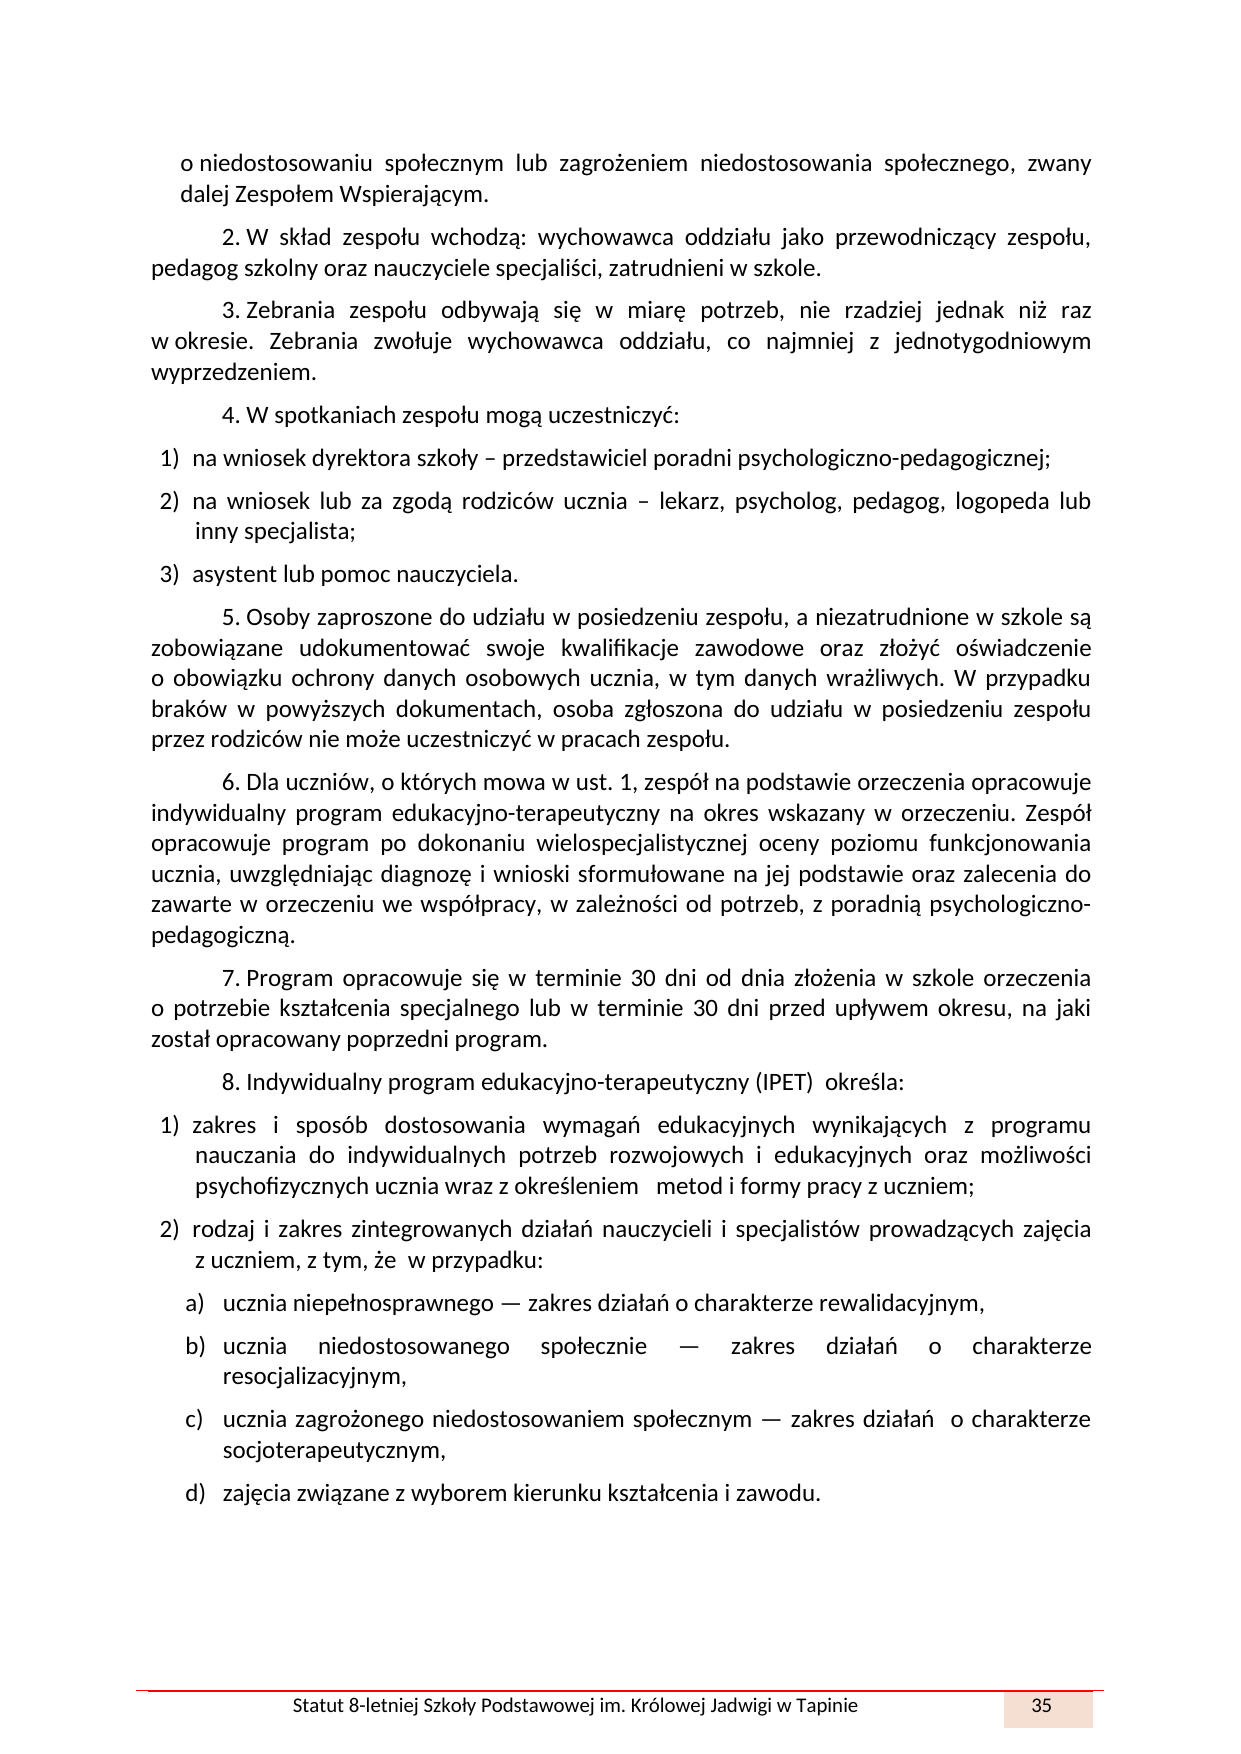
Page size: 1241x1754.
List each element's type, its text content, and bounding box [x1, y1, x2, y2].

list Program opracowuje się w terminie 30 dni od dnia złożenia w szkole orzeczenia o potrzebie kształcenia specjalnego lub w terminie 30 dni przed upływem okresu, na jaki został opracowany poprzedni program. [151, 962, 1093, 1054]
list ucznia zagrożonego niedostosowaniem społecznym — zakres działań o charakterze socjoterapeutycznym, [185, 1403, 1093, 1464]
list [180, 148, 1093, 209]
list rodzaj i zakres zintegrowanych działań nauczycieli i specjalistów prowadzących zajęcia z uczniem, z tym, że w przypadku: [159, 1213, 1093, 1274]
list asystent lub pomoc nauczyciela. [159, 558, 1093, 589]
list Dla uczniów, o których mowa w ust. 1, zespół na podstawie orzeczenia opracowuje indywidualny program edukacyjno-terapeutyczny na okres wskazany w orzeczeniu. Zespół opracowuje program po dokonaniu wielospecjalistycznej oceny poziomu funkcjonowania ucznia, uwzględniając diagnozę i wnioski sformułowane na jej podstawie oraz zalecenia do zawarte w orzeczeniu we współpracy, w zależności od potrzeb, z poradnią psychologiczno-pedagogiczną. [151, 766, 1093, 949]
list Indywidualny program edukacyjno-terapeutyczny (IPET) określa: [151, 1066, 1093, 1097]
list W skład zespołu wchodzą: wychowawca oddziału jako przewodniczący zespołu, pedagog szkolny oraz nauczyciele specjaliści, zatrudnieni w szkole. [151, 221, 1093, 282]
list zakres i sposób dostosowania wymagań edukacyjnych wynikających z programu nauczania do indywidualnych potrzeb rozwojowych i edukacyjnych oraz możliwości psychofizycznych ucznia wraz z określeniem metod i formy pracy z uczniem; [159, 1109, 1093, 1201]
list Osoby zaproszone do udziału w posiedzeniu zespołu, a niezatrudnione w szkole są zobowiązane udokumentować swoje kwalifikacje zawodowe oraz złożyć oświadczenie o obowiązku ochrony danych osobowych ucznia, w tym danych wrażliwych. W przypadku braków w powyższych dokumentach, osoba zgłoszona do udziału w posiedzeniu zespołu przez rodziców nie może uczestniczyć w pracach zespołu. [151, 601, 1093, 754]
list Zebrania zespołu odbywają się w miarę potrzeb, nie rzadziej jednak niż raz w okresie. Zebrania zwołuje wychowawca oddziału, co najmniej z jednotygodniowym wyprzedzeniem. [151, 295, 1093, 386]
list na wniosek lub za zgodą rodziców ucznia – lekarz, psycholog, pedagog, logopeda lub inny specjalista; [159, 485, 1093, 546]
list ucznia niepełnosprawnego — zakres działań o charakterze rewalidacyjnym, [185, 1287, 1093, 1317]
list zajęcia związane z wyborem kierunku kształcenia i zawodu. [185, 1477, 1093, 1507]
list ucznia niedostosowanego społecznie — zakres działań o charakterze resocjalizacyjnym, [185, 1330, 1093, 1391]
list W spotkaniach zespołu mogą uczestniczyć: [151, 399, 1093, 429]
list na wniosek dyrektora szkoły – przedstawiciel poradni psychologiczno-pedagogicznej; [159, 442, 1093, 472]
